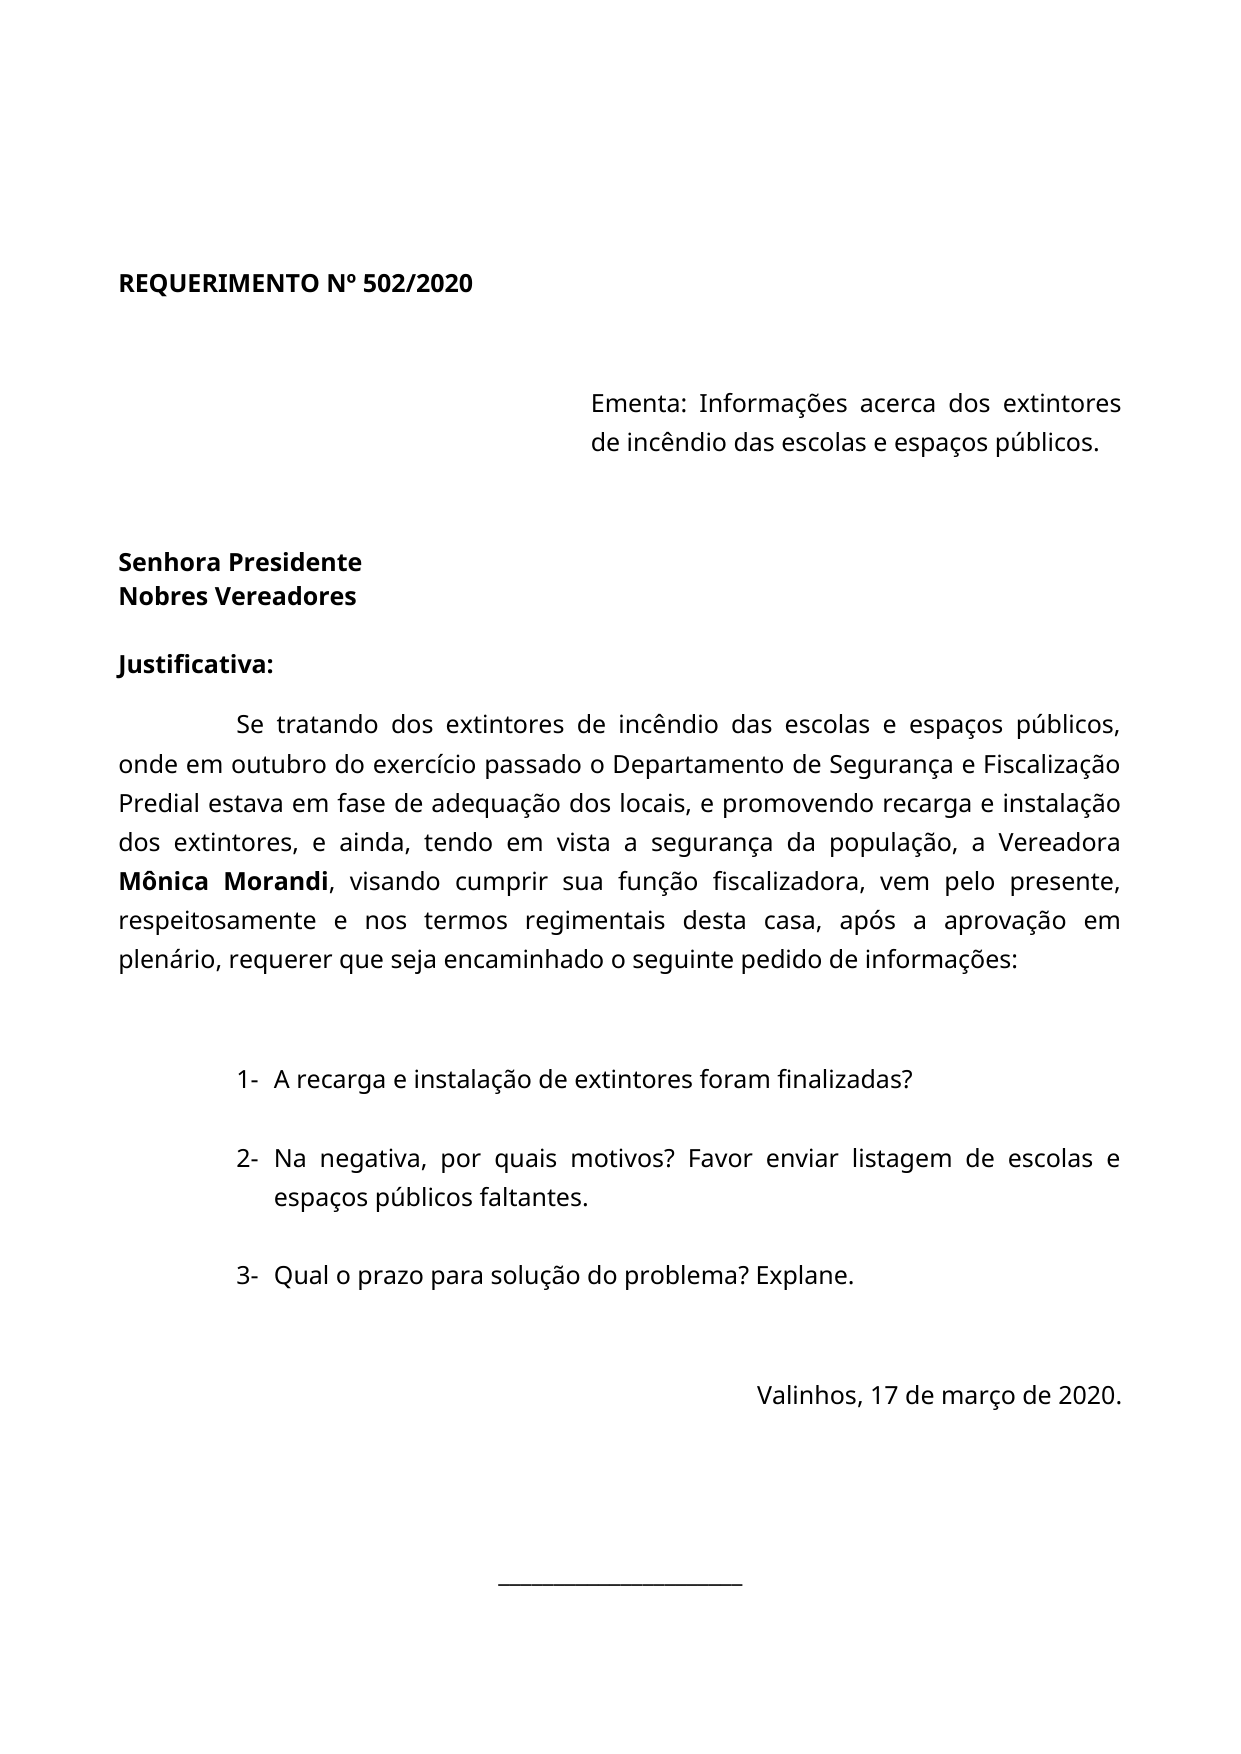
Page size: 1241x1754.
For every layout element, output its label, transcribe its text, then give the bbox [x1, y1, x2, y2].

text REQUERIMENTO Nº 502/2020 [118, 266, 1122, 300]
list A recarga e instalação de extintores foram finalizadas? [236, 1062, 1122, 1096]
text Se tratando dos extintores de incêndio das escolas e espaços públicos, onde em outubro do exercício passado o Departamento de Segurança e Fiscalização Predial estava em fase de adequação dos locais, e promovendo recarga e instalação dos extintores, e ainda, tendo em vista a segurança da população, a Vereadora Mônica Morandi, visando cumprir sua função fiscalizadora, vem pelo presente, respeitosamente e nos termos regimentais desta casa, após a aprovação em plenário, requerer que seja encaminhado o seguinte pedido de informações: [118, 707, 1122, 976]
text Senhora Presidente [118, 545, 1122, 579]
text Nobres Vereadores [118, 579, 1122, 613]
list Na negativa, por quais motivos? Favor enviar listagem de escolas e espaços públicos faltantes. [236, 1141, 1122, 1214]
text Justificativa: [118, 647, 1122, 681]
text Valinhos, 17 de março de 2020. [591, 1378, 1122, 1412]
text ______________________ [118, 1556, 1122, 1589]
list Qual o prazo para solução do problema? Explane. [236, 1258, 1122, 1292]
text Ementa: Informações acerca dos extintores de incêndio das escolas e espaços públicos. [591, 386, 1122, 459]
